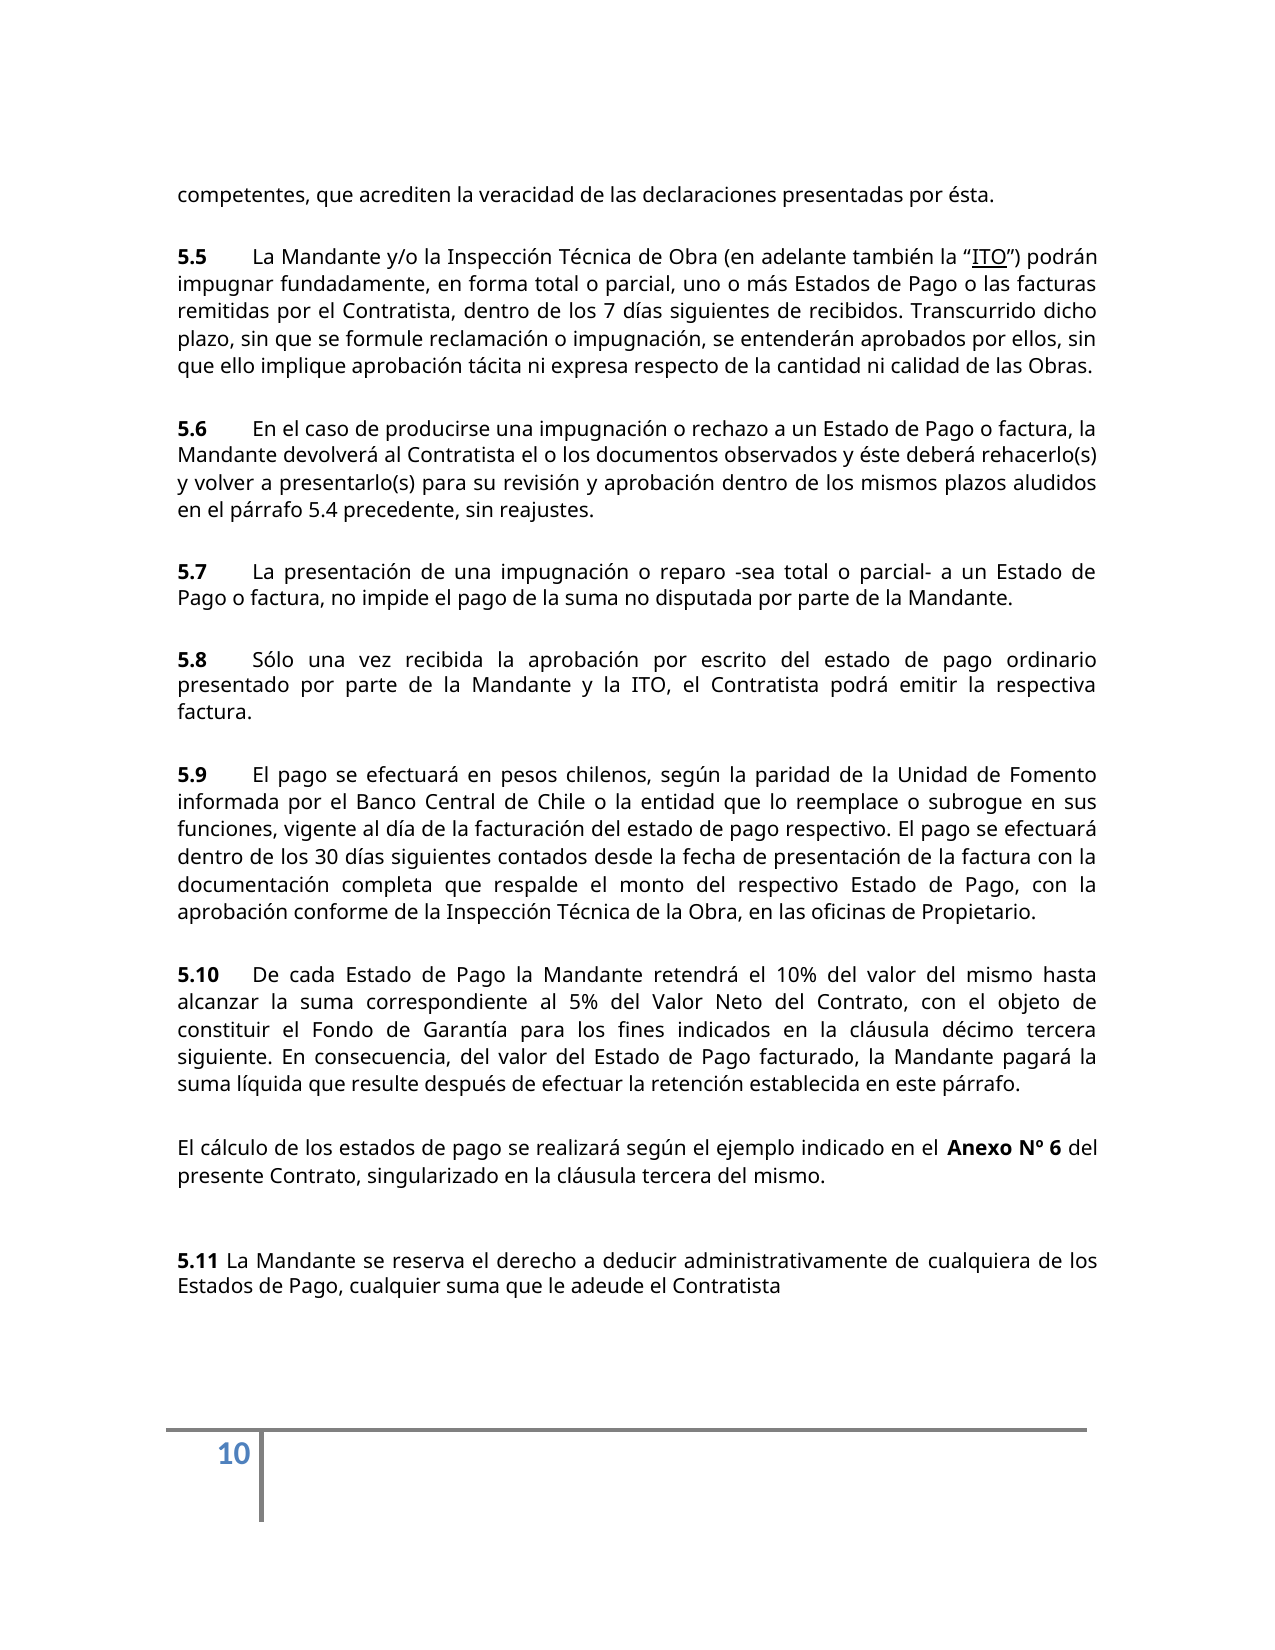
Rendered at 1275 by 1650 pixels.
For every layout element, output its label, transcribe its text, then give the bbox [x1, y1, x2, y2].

list En el caso de producirse una impugnación o rechazo a un Estado de Pago o factura, la Mandante devolverá al Contratista el o los documentos observados y éste deberá rehacerlo(s) y volver a presentarlo(s) para su revisión y aprobación dentro de los mismos plazos aludidos en el párrafo 5.4 precedente, sin reajustes. [177, 415, 1098, 523]
list El pago se efectuará en pesos chilenos, según la paridad de la Unidad de Fomento informada por el Banco Central de Chile o la entidad que lo reemplace o subrogue en sus funciones, vigente al día de la facturación del estado de pago respectivo. El pago se efectuará dentro de los 30 días siguientes contados desde la fecha de presentación de la factura con la documentación completa que respalde el monto del respectivo Estado de Pago, con la aprobación conforme de la Inspección Técnica de la Obra, en las oficinas de Propietario. [177, 760, 1098, 926]
list La Mandante y/o la Inspección Técnica de Obra (en adelante también la “ITO”) podrán impugnar fundadamente, en forma total o parcial, uno o más Estados de Pago o las facturas remitidas por el Contratista, dentro de los 7 días siguientes de recibidos. Transcurrido dicho plazo, sin que se formule reclamación o impugnación, se entenderán aprobados por ellos, sin que ello implique aprobación tácita ni expresa respecto de la cantidad ni calidad de las Obras. [177, 243, 1098, 380]
list Sólo una vez recibida la aprobación por escrito del estado de pago ordinario presentado por parte de la Mandante y la ITO, el Contratista podrá emitir la respectiva factura. [177, 646, 1098, 725]
text 5.11 La Mandante se reserva el derecho a deducir administrativamente de cualquiera de los Estados de Pago, cualquier suma que le adeude el Contratista [177, 1248, 1098, 1299]
list La presentación de una impugnación o reparo -sea total o parcial- a un Estado de Pago o factura, no impide el pago de la suma no disputada por parte de la Mandante. [177, 558, 1098, 611]
text competentes, que acrediten la veracidad de las declaraciones presentadas por ésta. [177, 182, 1098, 208]
text El cálculo de los estados de pago se realizará según el ejemplo indicado en el Anexo Nº 6 del presente Contrato, singularizado en la cláusula tercera del mismo. [177, 1133, 1098, 1189]
list De cada Estado de Pago la Mandante retendrá el 10% del valor del mismo hasta alcanzar la suma correspondiente al 5% del Valor Neto del Contrato, con el objeto de constituir el Fondo de Garantía para los fines indicados en la cláusula décimo tercera siguiente. En consecuencia, del valor del Estado de Pago facturado, la Mandante pagará la suma líquida que resulte después de efectuar la retención establecida en este párrafo. [177, 961, 1098, 1098]
